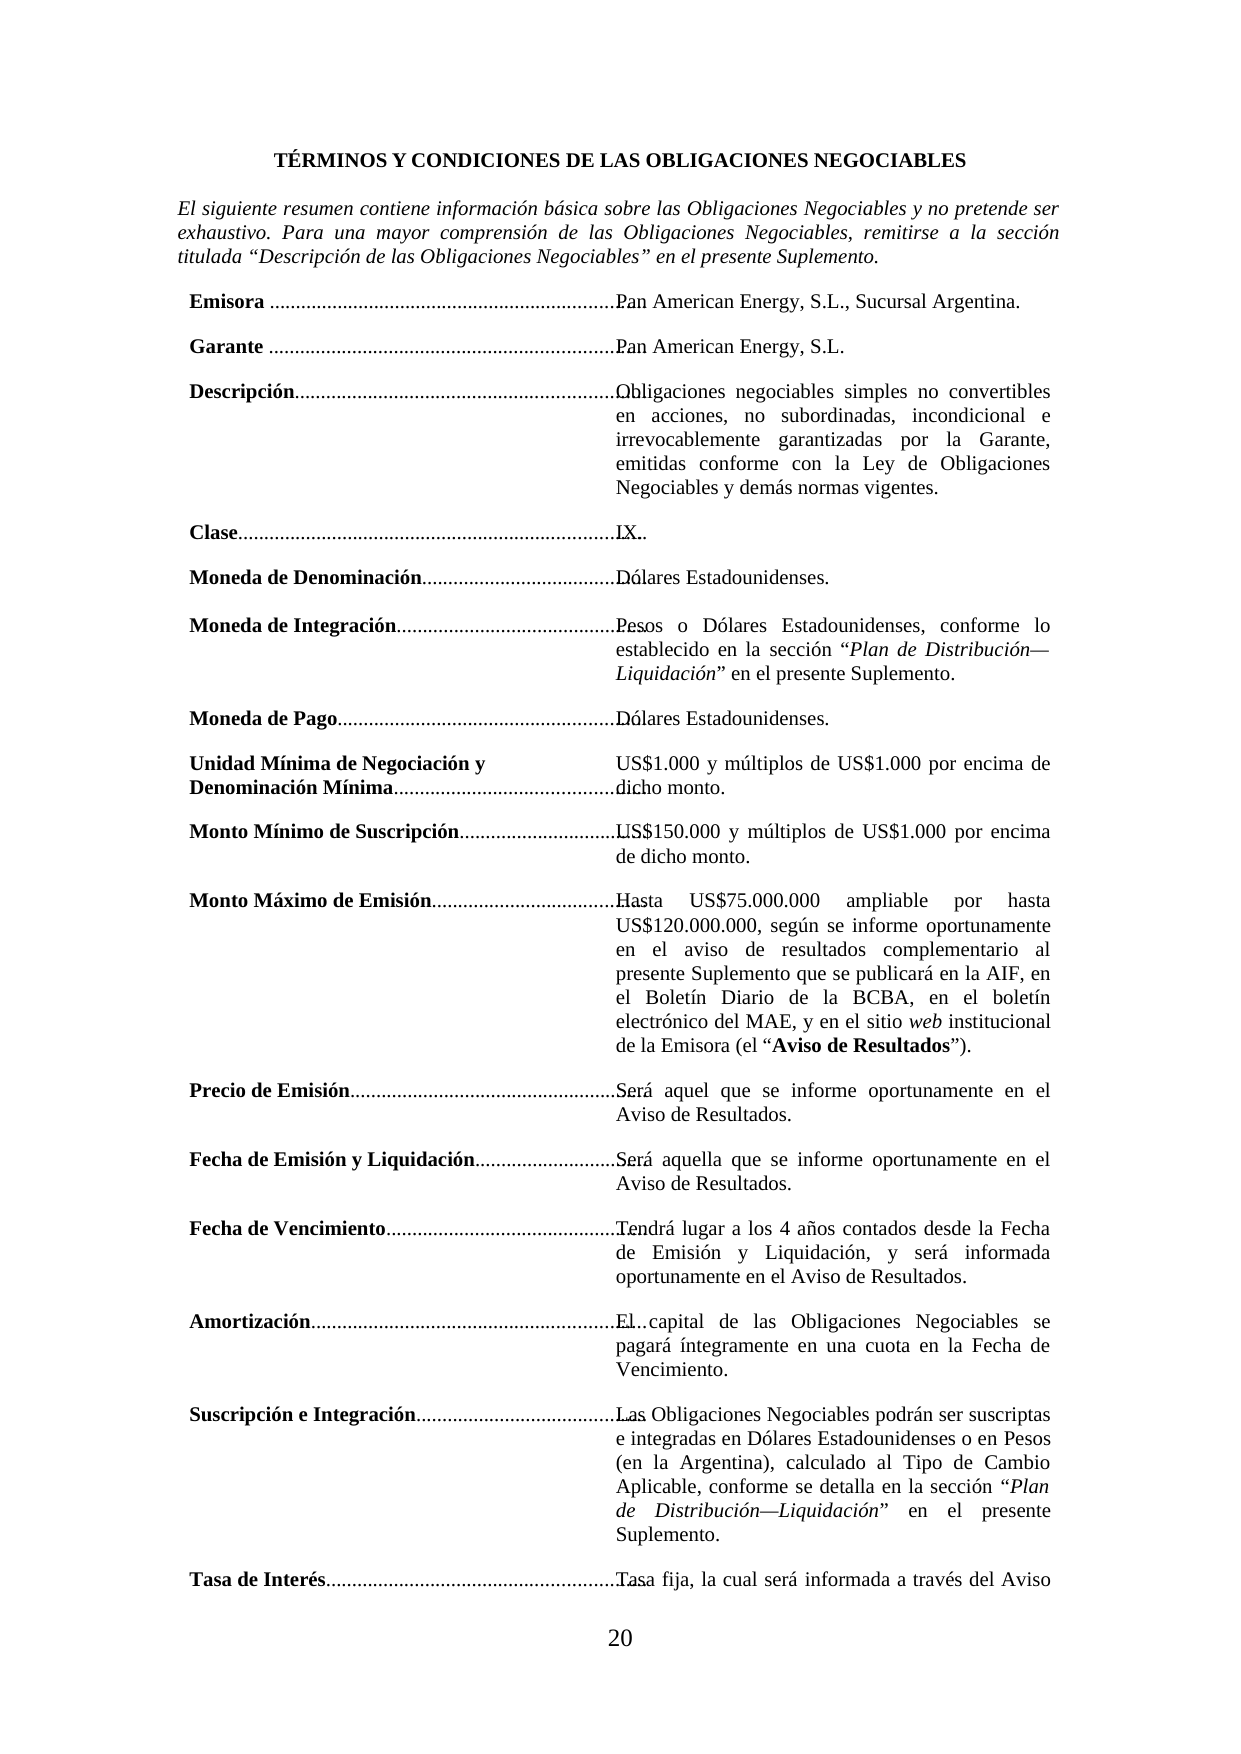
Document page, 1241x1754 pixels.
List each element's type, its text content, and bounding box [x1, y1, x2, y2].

table_cell Fecha de Vencimiento [177, 1216, 604, 1309]
table_cell IX. [604, 520, 1063, 564]
table_cell Pesos o Dólares Estadounidenses, conforme lo establecido en la sección “Plan de Distribución—Liquidación” en el presente Suplemento. [604, 613, 1063, 706]
table_cell Las Obligaciones Negociables podrán ser suscriptas e integradas en Dólares Estadounidenses o en Pesos (en la Argentina), calculado al Tipo de Cambio Aplicable, conforme se detalla en la sección “Plan de Distribución—Liquidación” en el presente Suplemento. [604, 1402, 1063, 1567]
table_cell Moneda de Pago [177, 706, 604, 751]
subtitle TÉRMINOS Y CONDICIONES DE LAS OBLIGACIONES NEGOCIABLES [177, 148, 1063, 172]
table_cell El capital de las Obligaciones Negociables se pagará íntegramente en una cuota en la Fecha de Vencimiento. [604, 1309, 1063, 1402]
table_cell Monto Máximo de Emisión [177, 889, 604, 1078]
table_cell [604, 1567, 1063, 1591]
table_cell Tasa de Interés [177, 1567, 604, 1591]
table_cell Obligaciones negociables simples no convertibles en acciones, no subordinadas, incondicional e irrevocablemente garantizadas por la Garante, emitidas conforme con la Ley de Obligaciones Negociables y demás normas vigentes. [604, 379, 1063, 520]
table_cell Precio de Emisión [177, 1078, 604, 1147]
table_cell Será aquella que se informe oportunamente en el Aviso de Resultados. [604, 1147, 1063, 1216]
table_cell Suscripción e Integración [177, 1402, 604, 1567]
table_cell Monto Mínimo de Suscripción [177, 820, 604, 888]
table_cell Hasta US$75.000.000 ampliable por hasta US$120.000.000, según se informe oportunamente en el aviso de resultados complementario al presente Suplemento que se publicará en la AIF, en el Boletín Diario de la BCBA, en el boletín electrónico del MAE, y en el sitio web institucional de la Emisora (el “Aviso de Resultados”). [604, 889, 1063, 1078]
table_cell Pan American Energy, S.L. [604, 334, 1063, 378]
table_cell US$1.000 y múltiplos de US$1.000 por encima de dicho monto. [604, 751, 1063, 819]
text El siguiente resumen contiene información básica sobre las Obligaciones Negociables y no pretende ser exhaustivo. Para una mayor comprensión de las Obligaciones Negociables, remitirse a la sección titulada “Descripción de las Obligaciones Negociables” en el presente Suplemento. [177, 196, 1063, 268]
table_cell Amortización [177, 1309, 604, 1402]
table_cell Será aquel que se informe oportunamente en el Aviso de Resultados. [604, 1078, 1063, 1147]
table_cell Dólares Estadounidenses. [604, 706, 1063, 751]
table_cell Moneda de Denominación [177, 565, 604, 613]
table_header Emisora [177, 289, 604, 334]
table_cell Garante [177, 334, 604, 378]
table_header Pan American Energy, S.L., Sucursal Argentina. [604, 289, 1063, 334]
table_cell Fecha de Emisión y Liquidación [177, 1147, 604, 1216]
table_cell Dólares Estadounidenses. [604, 565, 1063, 613]
table_cell Tendrá lugar a los 4 años contados desde la Fecha de Emisión y Liquidación, y será informada oportunamente en el Aviso de Resultados. [604, 1216, 1063, 1309]
table_cell Moneda de Integración [177, 613, 604, 706]
table_cell US$150.000 y múltiplos de US$1.000 por encima de dicho monto. [604, 820, 1063, 888]
table_cell Descripción [177, 379, 604, 520]
table_cell Unidad Mínima de Negociación y Denominación Mínima [177, 751, 604, 819]
table_cell Clase [177, 520, 604, 564]
